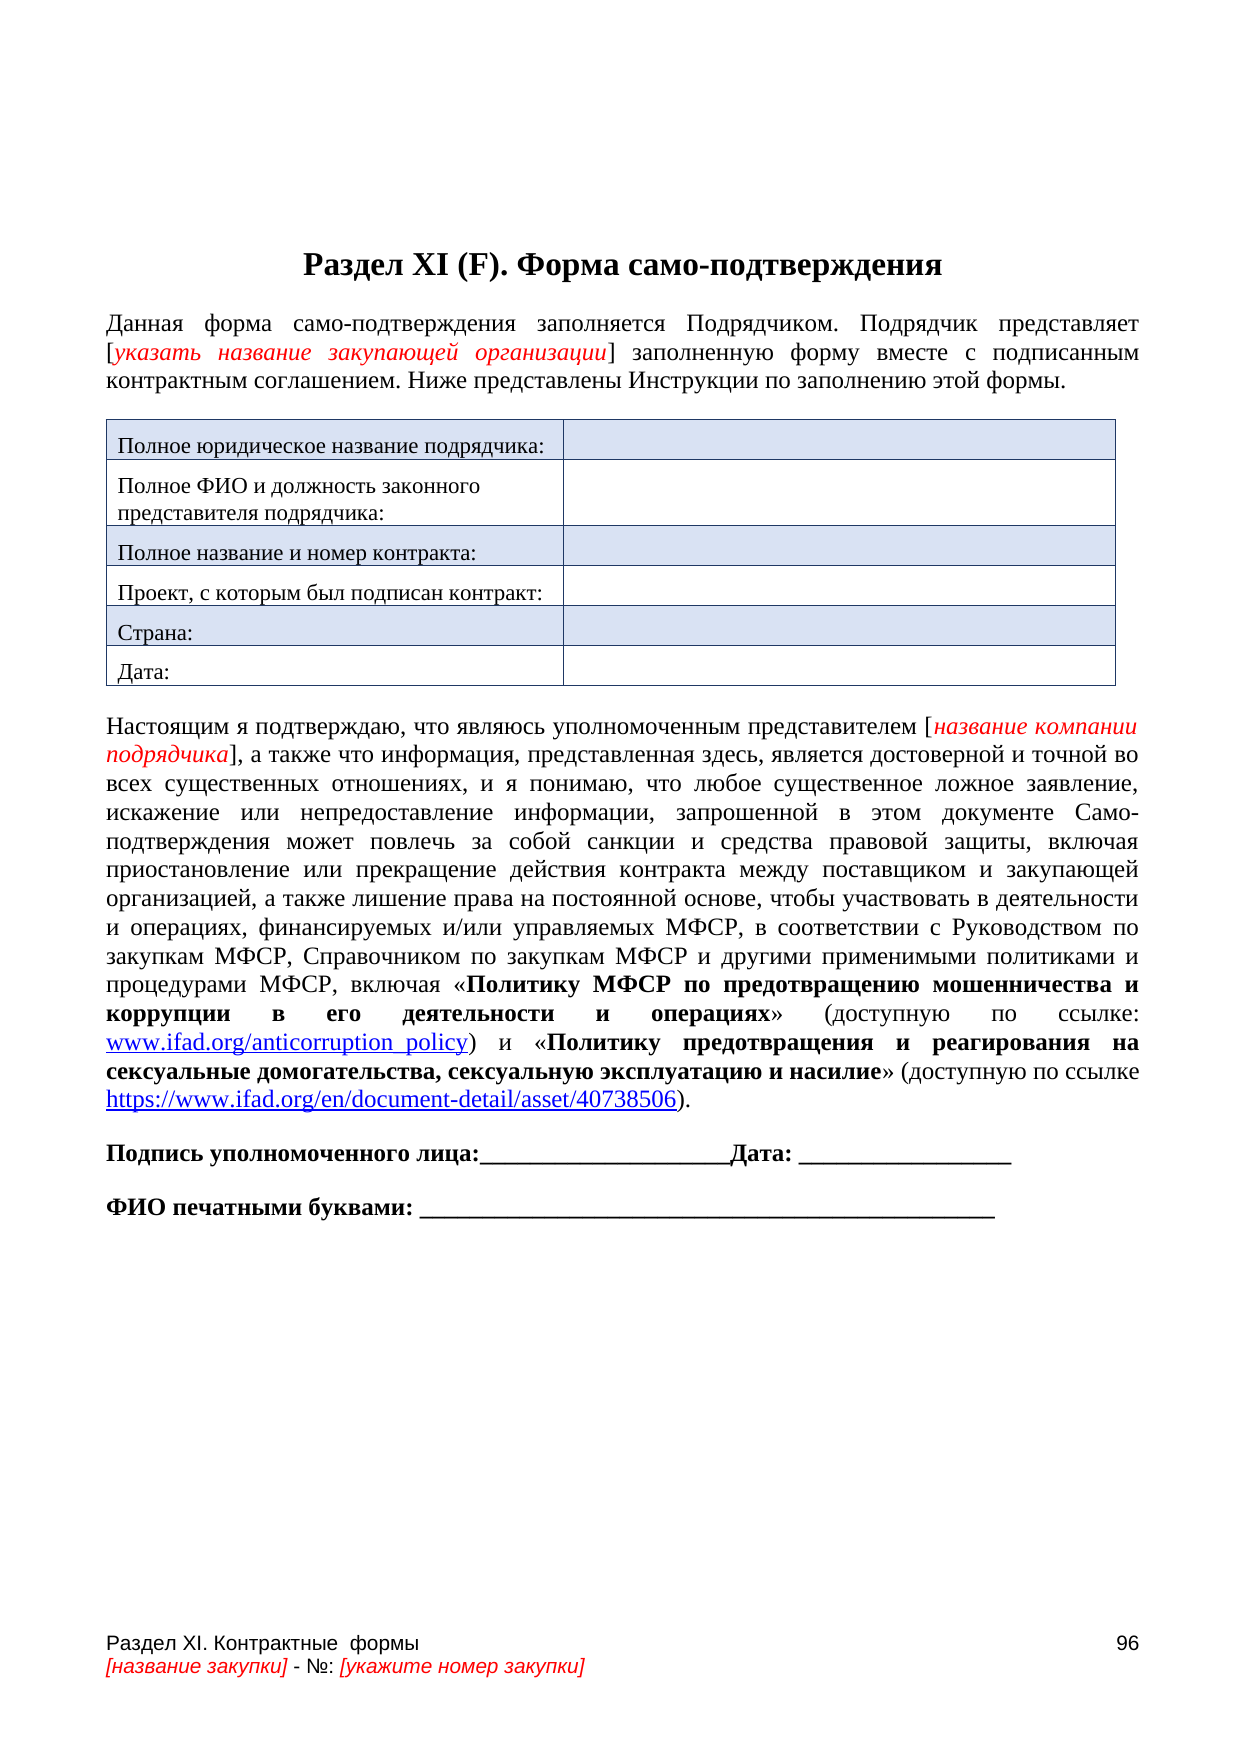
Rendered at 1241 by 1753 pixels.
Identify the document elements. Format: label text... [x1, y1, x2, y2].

table_cell [564, 566, 1115, 605]
table_cell Дата: [107, 646, 563, 685]
subtitle Раздел XI (F). Форма само-подтверждения [106, 244, 1140, 283]
table_cell Полное ФИО и должность законного представителя подрядчика: [107, 460, 563, 525]
table_cell Проект, с которым был подписан контракт: [107, 566, 563, 605]
text ФИО печатными буквами: ______________________________________________ [106, 1192, 1140, 1221]
table_cell [564, 606, 1115, 645]
table_cell [564, 526, 1115, 565]
table_cell Страна: [107, 606, 563, 645]
text Данная форма само-подтверждения заполняется Подрядчиком. Подрядчик представляет [указать название закупающей организации] заполненную форму вместе с подписанным контрактным соглашением. Ниже представлены Инструкции по заполнению этой формы. [106, 308, 1140, 394]
table_cell Полное название и номер контракта: [107, 526, 563, 565]
table_cell [564, 646, 1115, 685]
table_cell [564, 460, 1115, 525]
table_header Полное юридическое название подрядчика: [107, 420, 563, 459]
text Подпись уполномоченного лица:____________________Дата: _________________ [106, 1138, 1140, 1167]
text Настоящим я подтверждаю, что являюсь уполномоченным представителем [название компании подрядчика], а также что информация, представленная здесь, является достоверной и точной во всех существенных отношениях, и я понимаю, что любое существенное ложное заявление, искажение или непредоставление информации, запрошенной в этом документе Само-подтверждения может повлечь за собой санкции и средства правовой защиты, включая приостановление или прекращение действия контракта между поставщиком и закупающей организацией, а также лишение права на постоянной основе, чтобы участвовать в деятельности и операциях, финансируемых и/или управляемых МФСР, в соответствии с Руководством по закупкам МФСР, Справочником по закупкам МФСР и другими применимыми политиками и процедурами МФСР, включая «Политику МФСР по предотвращению мошенничества и коррупции в его деятельности и операциях» (доступную по ссылке: www.ifad.org/anticorruption_policy) и «Политику предотвращения и реагирования на сексуальные домогательства, сексуальную эксплуатацию и насилие» (доступную по ссылке https://www.ifad.org/en/document-detail/asset/40738506). [106, 711, 1140, 1113]
table_header [564, 420, 1115, 459]
